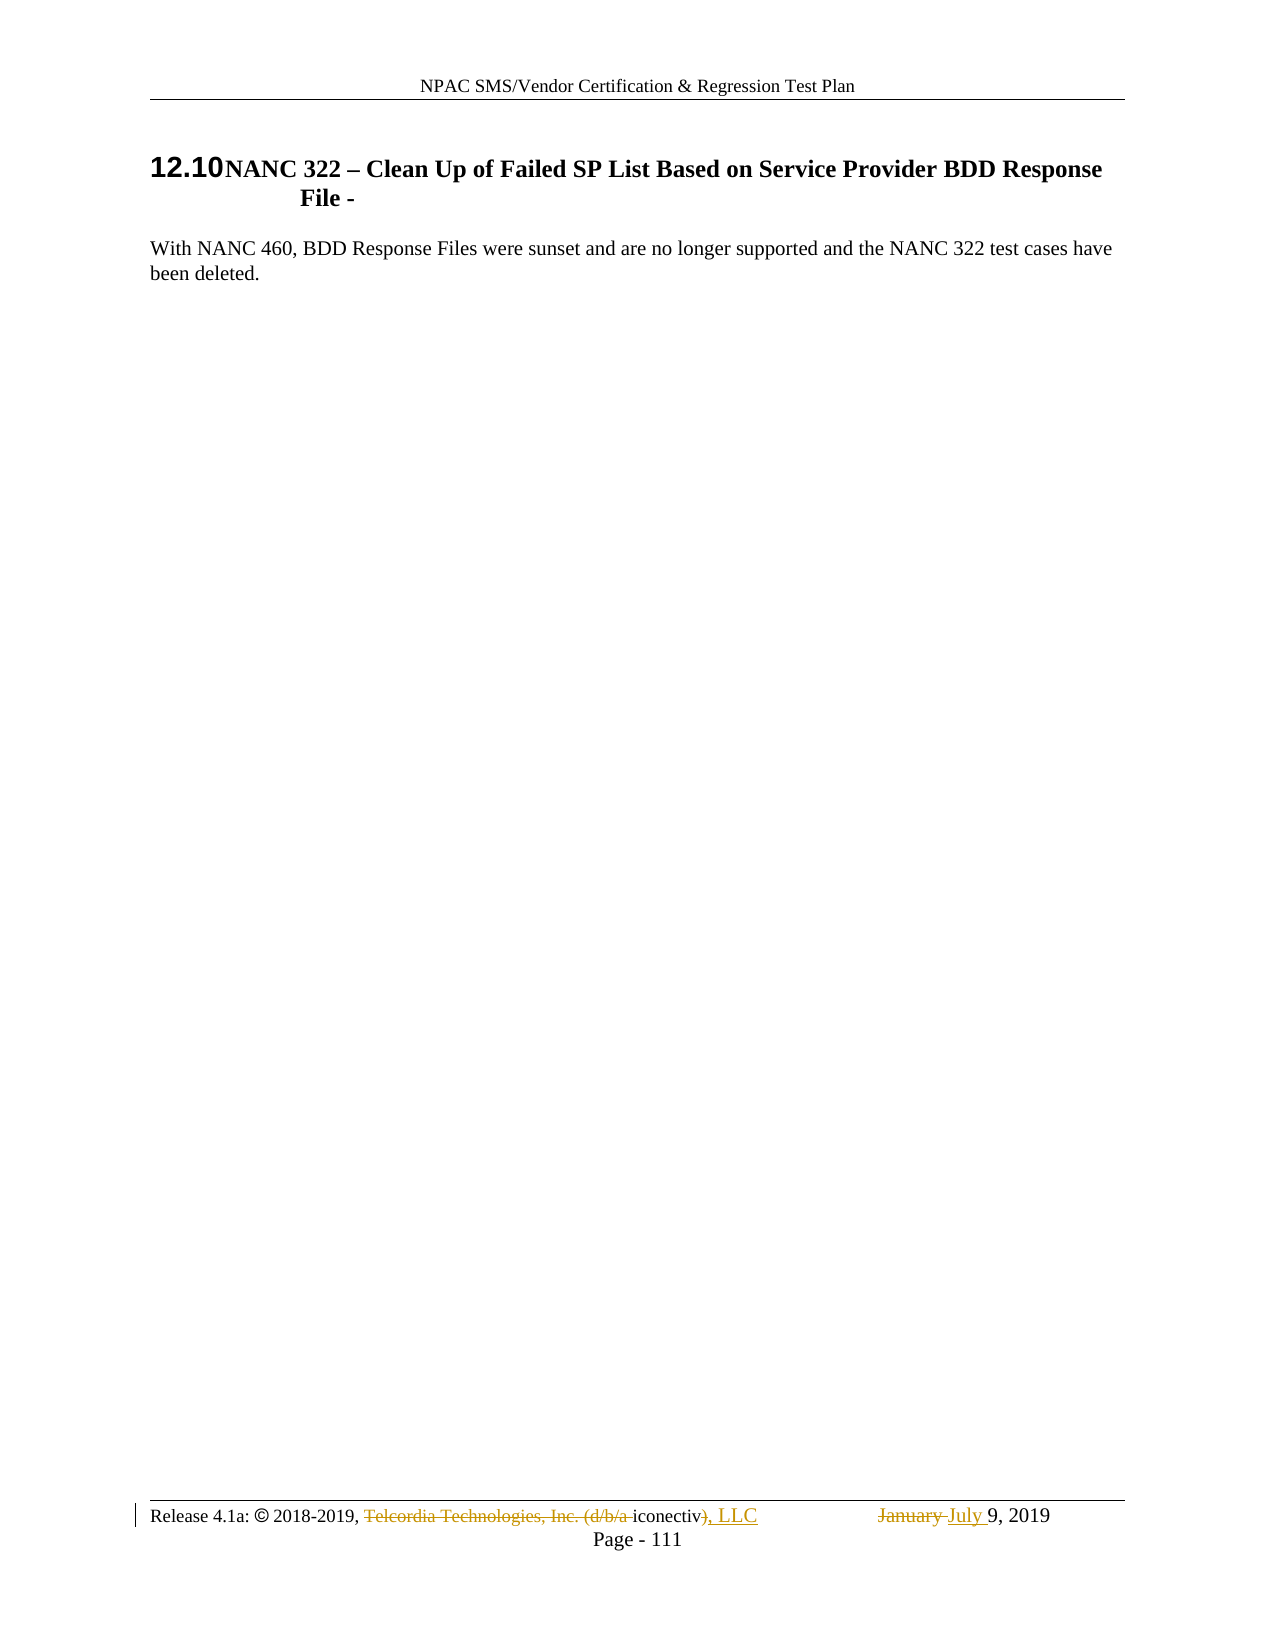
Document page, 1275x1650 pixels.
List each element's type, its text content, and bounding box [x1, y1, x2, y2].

subtitle NANC 322 – Clean Up of Failed SP List Based on Service Provider BDD Response File - [150, 150, 1125, 212]
text With NANC 460, BDD Response Files were sunset and are no longer supported and the NANC 322 test cases have been deleted. [150, 236, 1125, 284]
